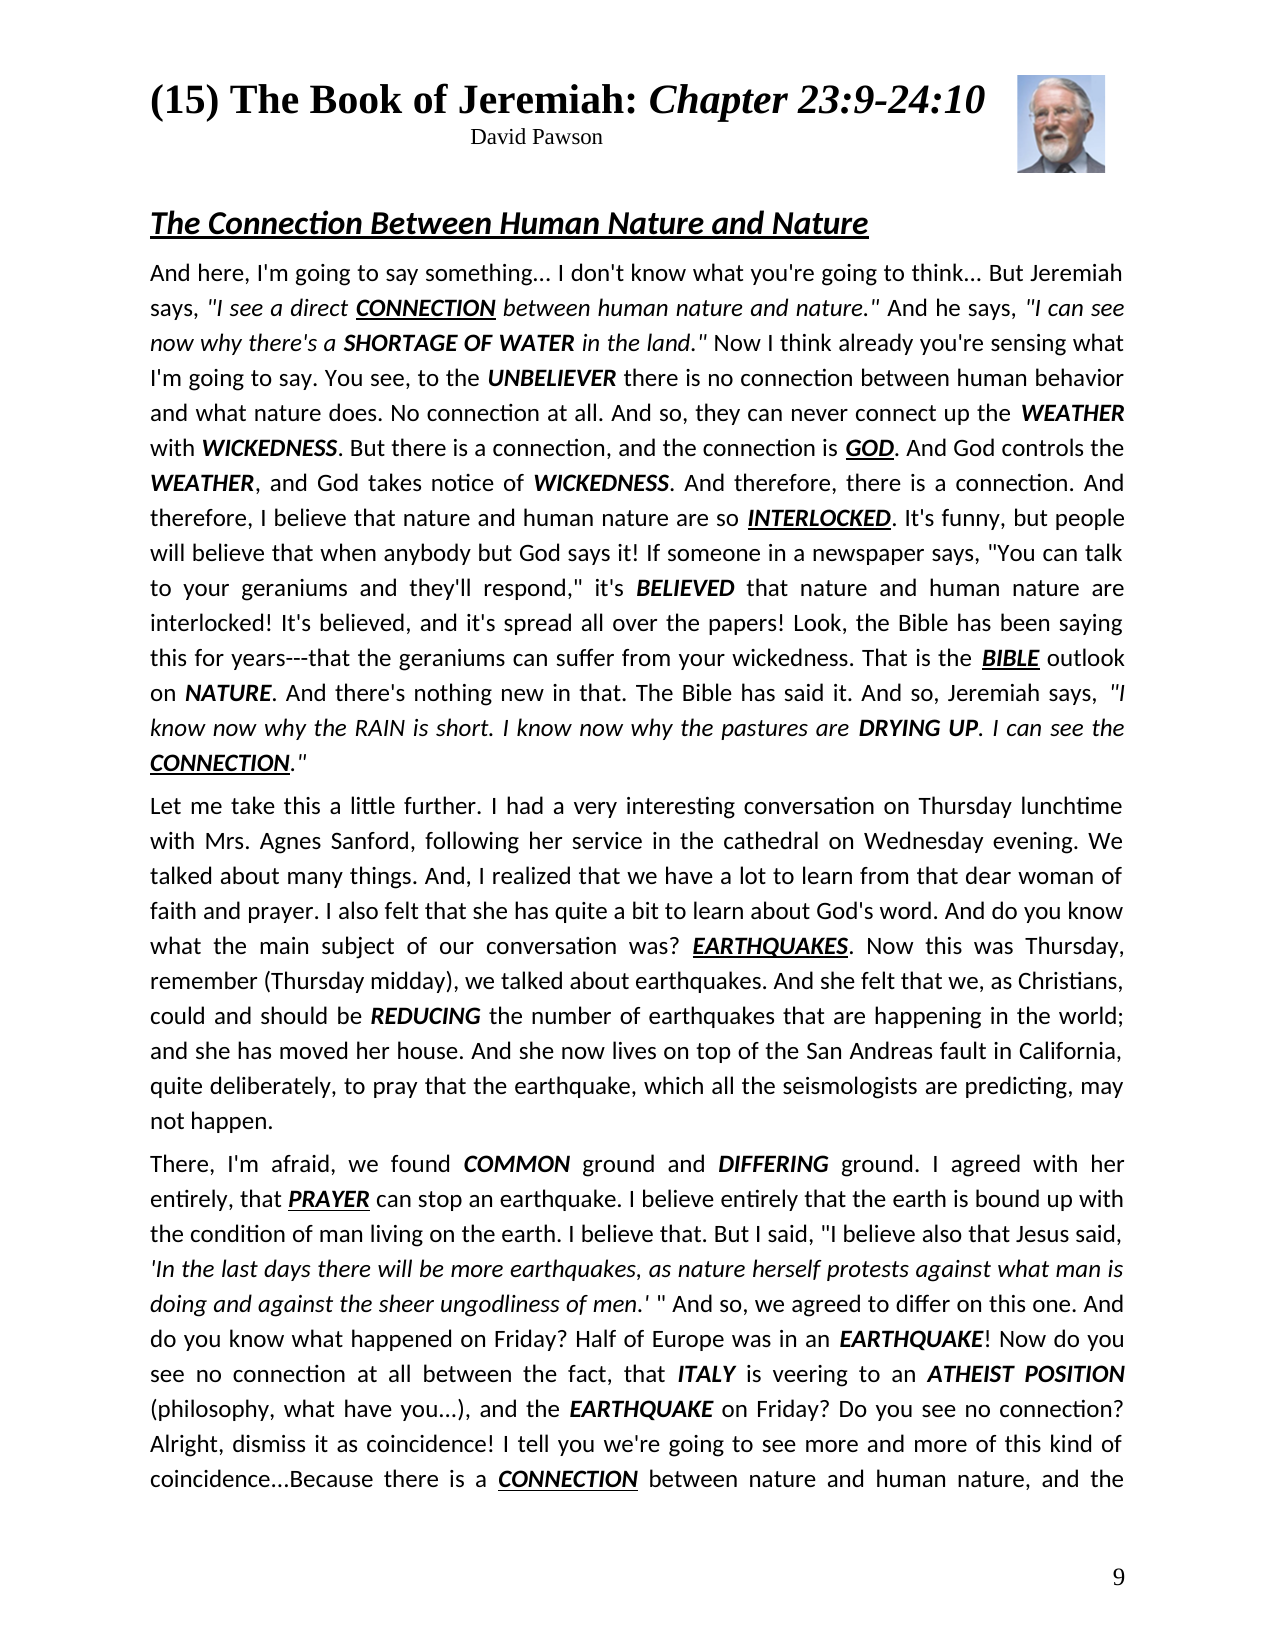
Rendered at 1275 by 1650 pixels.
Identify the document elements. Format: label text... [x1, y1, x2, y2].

text And here, I'm going to say something... I don't know what you're going to think... But Jeremiah says, "I see a direct CONNECTION between human nature and nature." And he says, "I can see now why there's a SHORTAGE OF WATER in the land." Now I think already you're sensing what I'm going to say. You see, to the UNBELIEVER there is no connection between human behavior and what nature does. No connection at all. And so, they can never connect up the WEATHER with WICKEDNESS. But there is a connection, and the connection is GOD. And God controls the WEATHER, and God takes notice of WICKEDNESS. And therefore, there is a connection. And therefore, I believe that nature and human nature are so INTERLOCKED. It's funny, but people will believe that when anybody but God says it! If someone in a newspaper says, "You can talk to your geraniums and they'll respond," it's BELIEVED that nature and human nature are interlocked! It's believed, and it's spread all over the papers! Look, the Bible has been saying this for years---that the geraniums can suffer from your wickedness. That is the BIBLE outlook on NATURE. And there's nothing new in that. The Bible has said it. And so, Jeremiah says, "I know now why the RAIN is short. I know now why the pastures are DRYING UP. I can see the CONNECTION." [150, 257, 1125, 777]
text Let me take this a little further. I had a very interesting conversation on Thursday lunchtime with Mrs. Agnes Sanford, following her service in the cathedral on Wednesday evening. We talked about many things. And, I realized that we have a lot to learn from that dear woman of faith and prayer. I also felt that she has quite a bit to learn about God's word. And do you know what the main subject of our conversation was? EARTHQUAKES. Now this was Thursday, remember (Thursday midday), we talked about earthquakes. And she felt that we, as Christians, could and should be REDUCING the number of earthquakes that are happening in the world; and she has moved her house. And she now lives on top of the San Andreas fault in California, quite deliberately, to pray that the earthquake, which all the seismologists are predicting, may not happen. [150, 790, 1125, 1136]
picture [1017, 75, 1106, 173]
text The Connection Between Human Nature and Nature [150, 202, 1125, 242]
